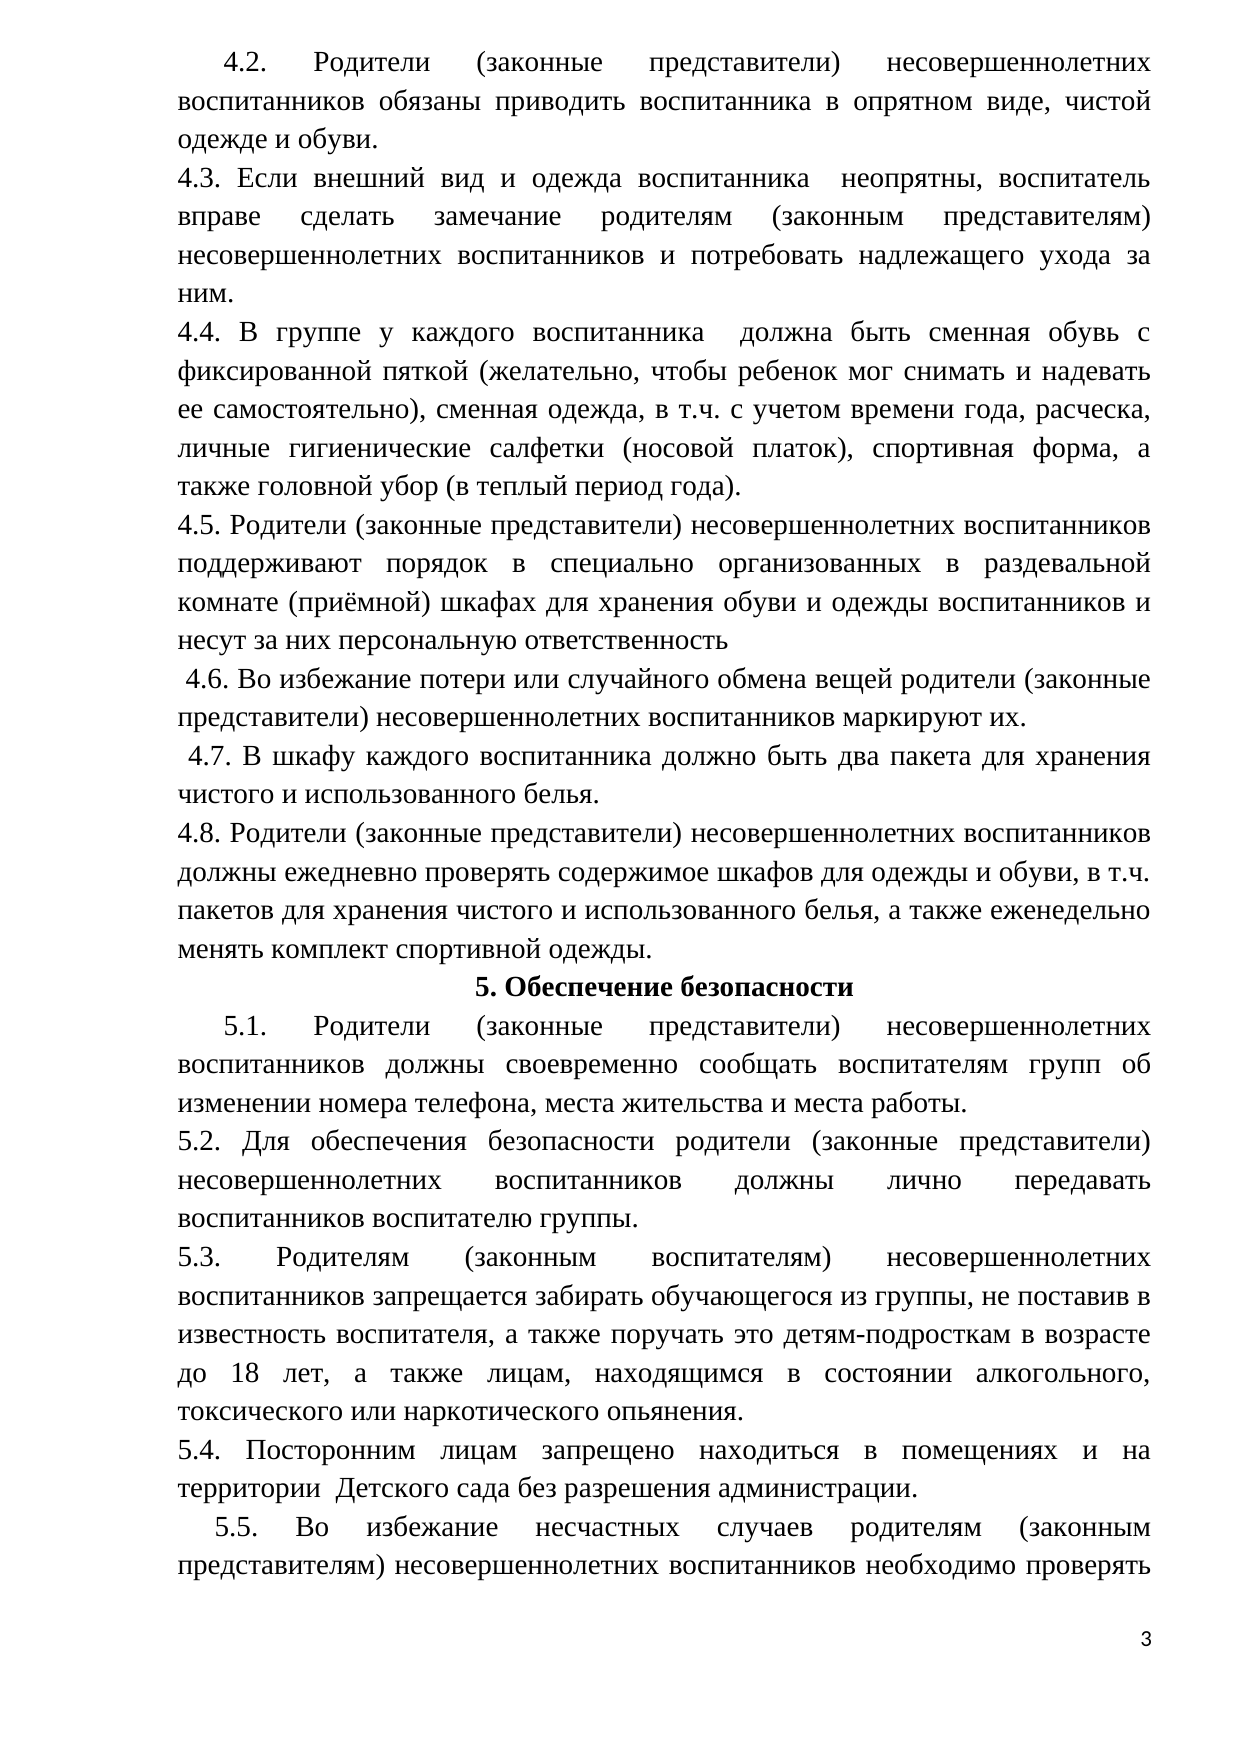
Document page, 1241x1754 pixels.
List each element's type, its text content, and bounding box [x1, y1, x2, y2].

list 4.3. Если внешний вид и одежда воспитанника неопрятны, воспитатель вправе сделать замечание родителям (законным представителям) несовершеннолетних воспитанников и потребовать надлежащего ухода за ним. [177, 160, 1152, 309]
list 5. Обеспечение безопасности [177, 969, 1152, 1003]
list 4.5. Родители (законные представители) несовершеннолетних воспитанников поддерживают порядок в специально организованных в раздевальной комнате (приёмной) шкафах для хранения обуви и одежды воспитанников и несут за них персональную ответственность [177, 507, 1152, 656]
list 4.7. В шкафу каждого воспитанника должно быть два пакета для хранения чистого и использованного белья. [177, 738, 1152, 810]
list 4.2. Родители (законные представители) несовершеннолетних воспитанников обязаны приводить воспитанника в опрятном виде, чистой одежде и обуви. [177, 44, 1152, 155]
list 5.4. Посторонним лицам запрещено находиться в помещениях и на территории Детского сада без разрешения администрации. [177, 1432, 1152, 1504]
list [177, 1509, 1152, 1581]
list 4.4. В группе у каждого воспитанника должна быть сменная обувь с фиксированной пяткой (желательно, чтобы ребенок мог снимать и надевать ее самостоятельно), сменная одежда, в т.ч. с учетом времени года, расческа, личные гигиенические салфетки (носовой платок), спортивная форма, а также головной убор (в теплый период года). [177, 314, 1152, 502]
list 5.3. Родителям (законным воспитателям) несовершеннолетних воспитанников запрещается забирать обучающегося из группы, не поставив в известность воспитателя, а также поручать это детям-подросткам в возрасте до 18 лет, а также лицам, находящимся в состоянии алкогольного, токсического или наркотического опьянения. [177, 1239, 1152, 1427]
list 4.6. Во избежание потери или случайного обмена вещей родители (законные представители) несовершеннолетних воспитанников маркируют их. [177, 661, 1152, 733]
list 5.2. Для обеспечения безопасности родители (законные представители) несовершеннолетних воспитанников должны лично передавать воспитанников воспитателю группы. [177, 1123, 1152, 1234]
list 5.1. Родители (законные представители) несовершеннолетних воспитанников должны своевременно сообщать воспитателям групп об изменении номера телефона, места жительства и места работы. [177, 1008, 1152, 1118]
list 4.8. Родители (законные представители) несовершеннолетних воспитанников должны ежедневно проверять содержимое шкафов для одежды и обуви, в т.ч. пакетов для хранения чистого и использованного белья, а также еженедельно менять комплект спортивной одежды. [177, 815, 1152, 964]
